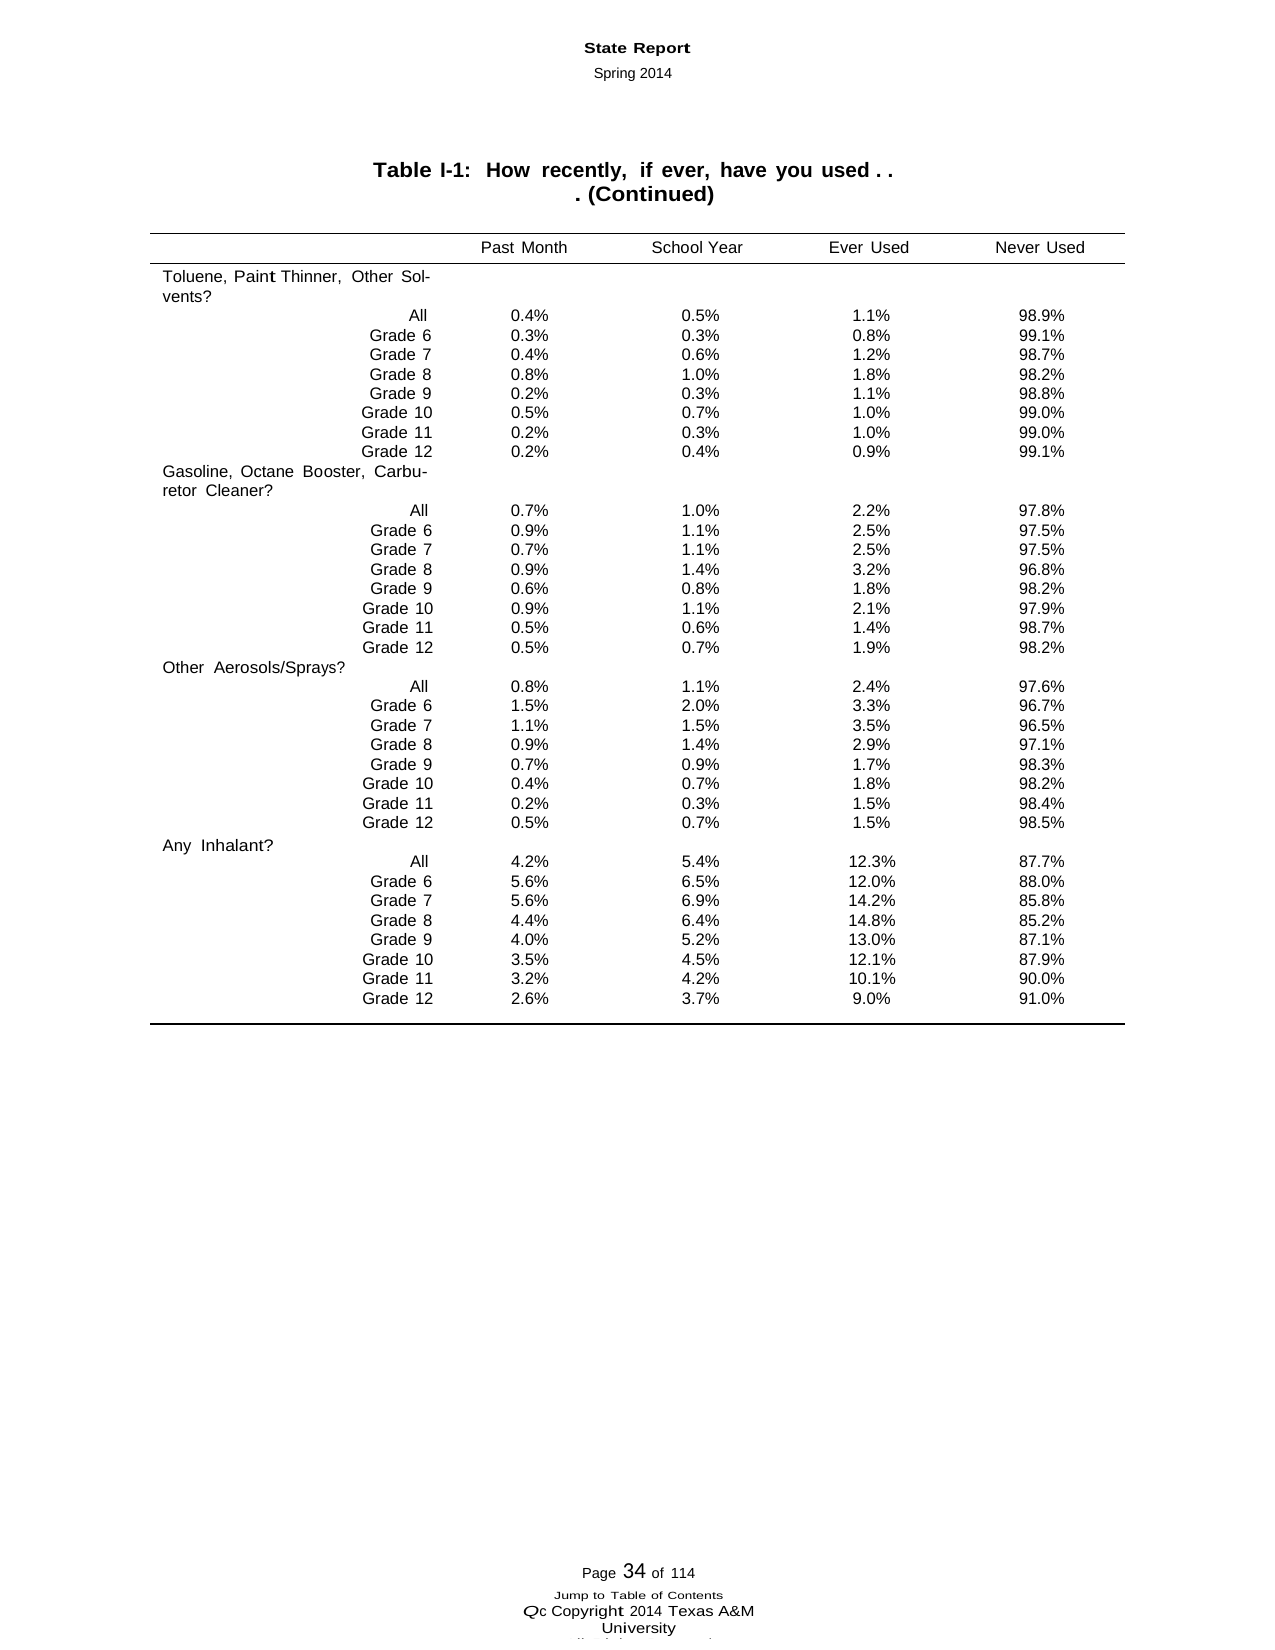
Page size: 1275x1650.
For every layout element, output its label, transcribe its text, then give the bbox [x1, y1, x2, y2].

text Toluene, Paint Thinner, Other Sol- vents? [162, 267, 433, 306]
text Past Month School Year Ever Used Never Used [481, 238, 1098, 257]
text Gasoline, Octane Booster, Carbu- retor Cleaner? [162, 462, 433, 500]
text All 0.7% 1.0% 2.2% 97.8% Grade 6 0.9% 1.1% 2.5% 97.5% Grade 7 0.7% 1.1% 2.5% 97.5% Grade 8 0.9% 1.4% 3.2% 96.8% Grade 9 0.6% 0.8% 1.8% 98.2% Grade 10 0.9% 1.1% 2.1% 97.9% Grade 11 0.5% 0.6% 1.4% 98.7% Grade 12 0.5% 0.7% 1.9% 98.2% [354, 501, 1064, 657]
text All 0.8% 1.1% 2.4% 97.6% Grade 6 1.5% 2.0% 3.3% 96.7% Grade 7 1.1% 1.5% 3.5% 96.5% Grade 8 0.9% 1.4% 2.9% 97.1% Grade 9 0.7% 0.9% 1.7% 98.3% Grade 10 0.4% 0.7% 1.8% 98.2% Grade 11 0.2% 0.3% 1.5% 98.4% Grade 12 0.5% 0.7% 1.5% 98.5% [354, 677, 1064, 832]
text All 4.2% 5.4% 12.3% 87.7% Grade 6 5.6% 6.5% 12.0% 88.0% Grade 7 5.6% 6.9% 14.2% 85.8% Grade 8 4.4% 6.4% 14.8% 85.2% Grade 9 4.0% 5.2% 13.0% 87.1% Grade 10 3.5% 4.5% 12.1% 87.9% Grade 11 3.2% 4.2% 10.1% 90.0% Grade 12 2.6% 3.7% 9.0% 91.0% [354, 852, 1064, 1008]
text Any Inhalant? [162, 836, 348, 855]
text Other Aerosols/Sprays? [162, 658, 352, 677]
text All 0.4% 0.5% 1.1% 98.9% Grade 6 0.3% 0.3% 0.8% 99.1% Grade 7 0.4% 0.6% 1.2% 98.7% Grade 8 0.8% 1.0% 1.8% 98.2% Grade 9 0.2% 0.3% 1.1% 98.8% Grade 10 0.5% 0.7% 1.0% 99.0% Grade 11 0.2% 0.3% 1.0% 99.0% Grade 12 0.2% 0.4% 0.9% 99.1% [354, 306, 1064, 461]
text Table I-1: How recently, if ever, have you used . . . (Continued) [373, 157, 904, 206]
